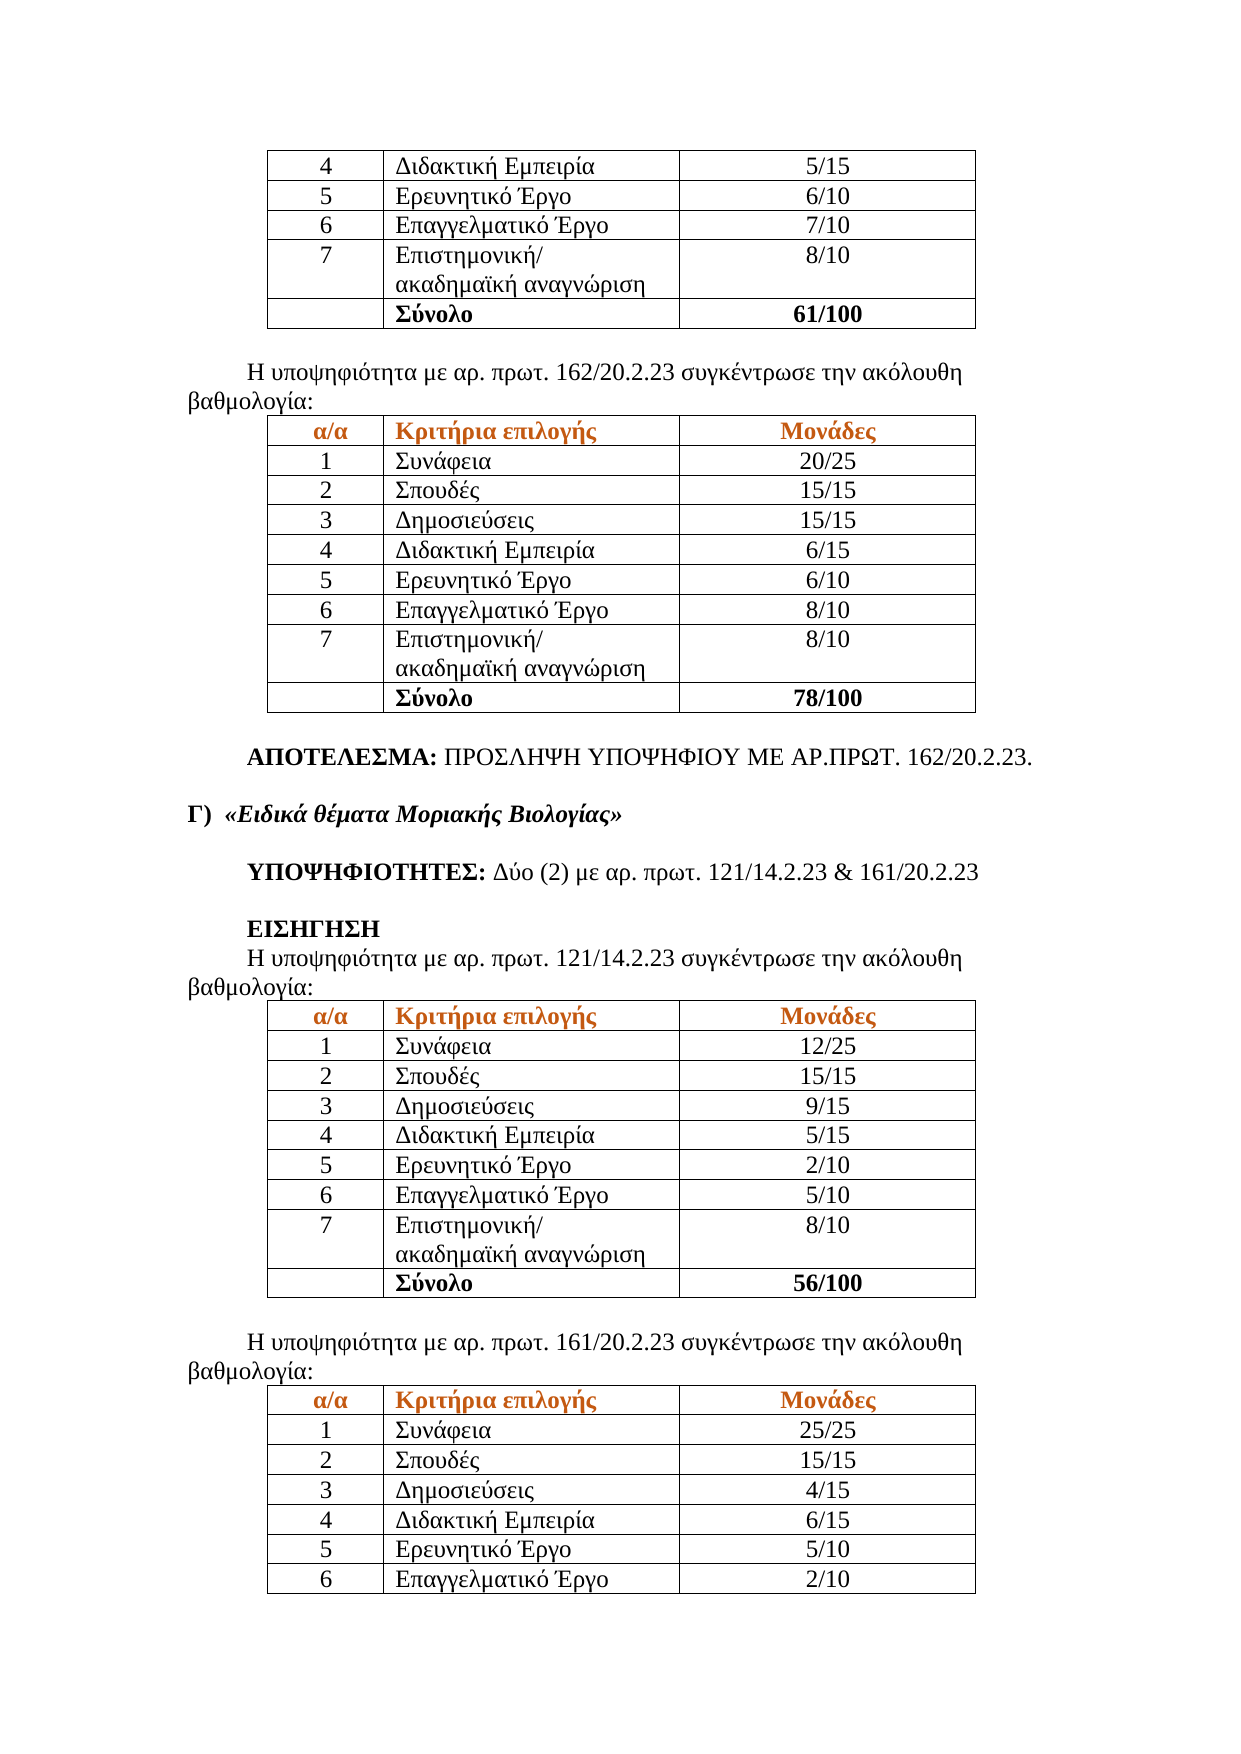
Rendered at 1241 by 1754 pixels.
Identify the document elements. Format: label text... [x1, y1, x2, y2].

table_cell 6/10 [680, 181, 975, 209]
table_header Κριτήρια επιλογής [384, 1001, 679, 1030]
table_cell Ερευνητικό Έργο [384, 1535, 679, 1563]
table_cell 7/10 [680, 211, 975, 239]
table_cell 1 [268, 1415, 383, 1444]
table_header Μονάδες [680, 1001, 975, 1030]
table_cell 5 [268, 1150, 383, 1179]
table_cell Συνάφεια [384, 1031, 679, 1060]
text ΥΠΟΨΗΦΙΟΤΗΤΕΣ: Δύο (2) με αρ. πρωτ. 121/14.2.23 & 161/20.2.23 [187, 857, 1053, 885]
table_cell Σύνολο [384, 299, 679, 328]
table_cell 8/10 [680, 625, 975, 682]
table_cell Διδακτική Εμπειρία [384, 1505, 679, 1533]
table_cell 8/10 [680, 1210, 975, 1267]
table_cell Ερευνητικό Έργο [384, 565, 679, 594]
table_header Μονάδες [680, 416, 975, 445]
table_header α/α [268, 416, 383, 445]
table_cell Σύνολο [384, 683, 679, 712]
table_cell Ερευνητικό Έργο [384, 1150, 679, 1179]
table_cell 6 [268, 1564, 383, 1593]
table_cell 8/10 [680, 240, 975, 298]
table_cell 15/15 [680, 1445, 975, 1474]
table_cell 5/15 [680, 1121, 975, 1149]
table_cell [268, 683, 383, 712]
table_cell 4 [268, 535, 383, 564]
table_cell 15/15 [680, 476, 975, 504]
table_cell 8/10 [680, 595, 975, 623]
table_cell Διδακτική Εμπειρία [384, 1121, 679, 1149]
table_cell 12/25 [680, 1031, 975, 1060]
table_cell Επιστημονική/ ακαδημαϊκή αναγνώριση [384, 625, 679, 682]
table_cell 6/15 [680, 1505, 975, 1533]
table_cell 3 [268, 1475, 383, 1504]
table_cell 5 [268, 565, 383, 594]
table_cell 2 [268, 1445, 383, 1474]
table_cell 15/15 [680, 505, 975, 534]
table_cell 6/15 [680, 535, 975, 564]
table_cell 5 [268, 181, 383, 209]
table_cell 5/10 [680, 1535, 975, 1563]
table_header α/α [268, 1386, 383, 1414]
text Η υποψηφιότητα με αρ. πρωτ. 121/14.2.23 συγκέντρωσε την ακόλουθη βαθμολογία: [187, 943, 1053, 1000]
table_cell 6 [268, 595, 383, 623]
table_cell 78/100 [680, 683, 975, 712]
table_header Κριτήρια επιλογής [384, 416, 679, 445]
table_cell 6/10 [680, 565, 975, 594]
table_cell Σπουδές [384, 1445, 679, 1474]
table_cell 7 [268, 625, 383, 682]
table_cell Δημοσιεύσεις [384, 1475, 679, 1504]
table_cell 2/10 [680, 1564, 975, 1593]
table_cell Συνάφεια [384, 446, 679, 474]
table_cell Σπουδές [384, 476, 679, 504]
table_cell 3 [268, 1091, 383, 1119]
text Η υποψηφιότητα με αρ. πρωτ. 162/20.2.23 συγκέντρωσε την ακόλουθη βαθμολογία: [187, 357, 1053, 415]
table_cell [268, 1269, 383, 1297]
table_cell 20/25 [680, 446, 975, 474]
table_cell 5 [268, 1535, 383, 1563]
table_cell 3 [268, 505, 383, 534]
table_cell 56/100 [680, 1269, 975, 1297]
table_cell 6 [268, 211, 383, 239]
table_cell Δημοσιεύσεις [384, 505, 679, 534]
table_cell 61/100 [680, 299, 975, 328]
table_cell Επαγγελματικό Έργο [384, 1564, 679, 1593]
table_cell 25/25 [680, 1415, 975, 1444]
table_cell 6 [268, 1180, 383, 1209]
table_cell 5/15 [680, 151, 975, 180]
table_cell 4/15 [680, 1475, 975, 1504]
table_header α/α [268, 1001, 383, 1030]
text ΕΙΣΗΓΗΣΗ [187, 914, 1053, 943]
table_cell Δημοσιεύσεις [384, 1091, 679, 1119]
table_cell Σύνολο [384, 1269, 679, 1297]
table_cell 7 [268, 240, 383, 298]
table_cell Επαγγελματικό Έργο [384, 1180, 679, 1209]
text ΑΠΟΤΕΛΕΣΜΑ: ΠΡΟΣΛΗΨΗ ΥΠΟΨΗΦΙΟΥ ΜΕ ΑΡ.ΠΡΩΤ. 162/20.2.23. [187, 742, 1053, 770]
table_cell Επιστημονική/ ακαδημαϊκή αναγνώριση [384, 1210, 679, 1267]
table_cell 2 [268, 1061, 383, 1090]
table_cell 1 [268, 1031, 383, 1060]
table_cell 1 [268, 446, 383, 474]
table_cell Σπουδές [384, 1061, 679, 1090]
table_cell 2/10 [680, 1150, 975, 1179]
table_cell 15/15 [680, 1061, 975, 1090]
table_cell Διδακτική Εμπειρία [384, 535, 679, 564]
table_cell 4 [268, 1121, 383, 1149]
table_cell Επαγγελματικό Έργο [384, 211, 679, 239]
table_cell 2 [268, 476, 383, 504]
table_cell 5/10 [680, 1180, 975, 1209]
table_cell Επαγγελματικό Έργο [384, 595, 679, 623]
table_cell 9/15 [680, 1091, 975, 1119]
table_cell 7 [268, 1210, 383, 1267]
table_header Κριτήρια επιλογής [384, 1386, 679, 1414]
text Γ) «Ειδικά θέματα Μοριακής Βιολογίας» [187, 799, 1053, 828]
table_cell Ερευνητικό Έργο [384, 181, 679, 209]
table_cell Επιστημονική/ ακαδημαϊκή αναγνώριση [384, 240, 679, 298]
table_cell Διδακτική Εμπειρία [384, 151, 679, 180]
table_cell [268, 299, 383, 328]
text Η υποψηφιότητα με αρ. πρωτ. 161/20.2.23 συγκέντρωσε την ακόλουθη βαθμολογία: [187, 1327, 1053, 1384]
table_cell 4 [268, 1505, 383, 1533]
table_cell 4 [268, 151, 383, 180]
table_header Μονάδες [680, 1386, 975, 1414]
table_cell Συνάφεια [384, 1415, 679, 1444]
